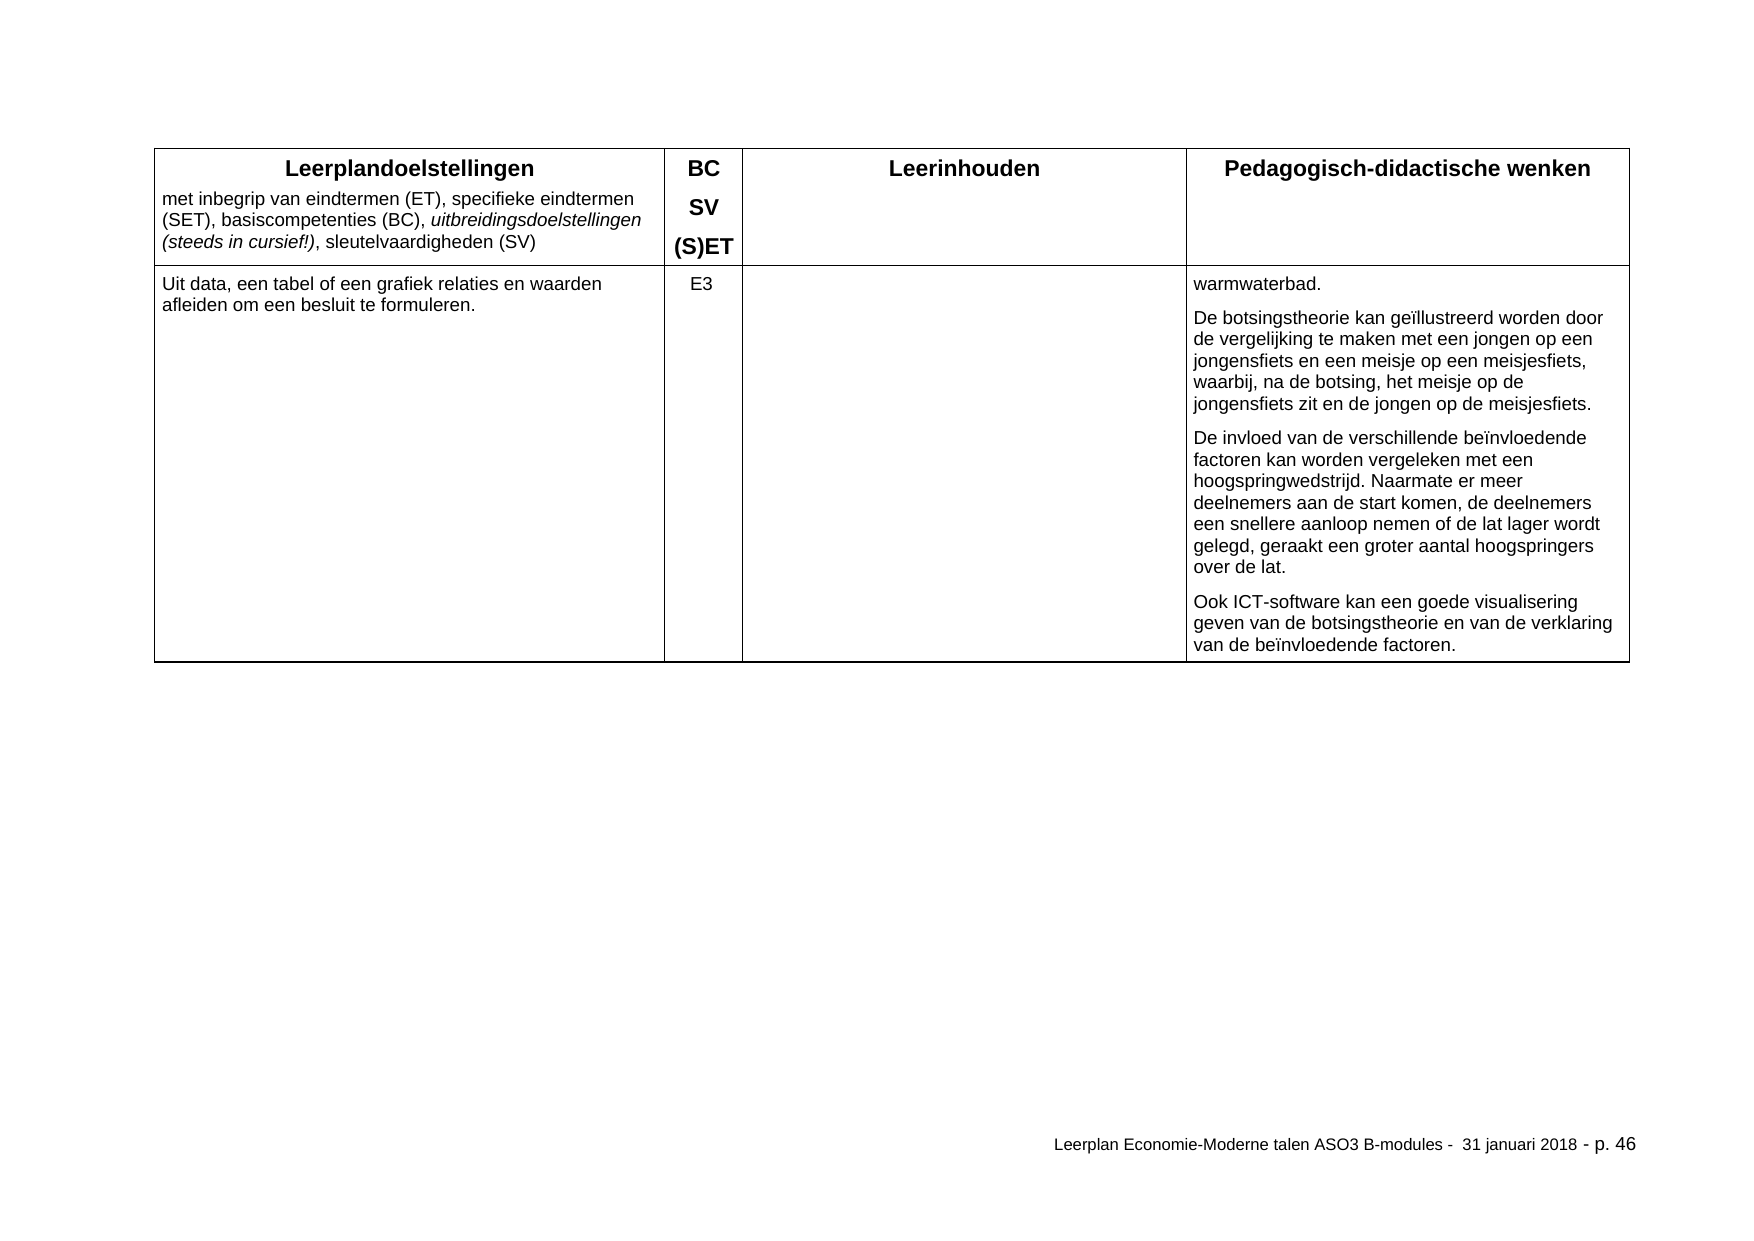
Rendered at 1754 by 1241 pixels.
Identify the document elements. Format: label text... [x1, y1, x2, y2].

table_cell E3 [665, 266, 742, 661]
table_header Pedagogisch-didactische wenken [1187, 149, 1629, 265]
table_header Leerplandoelstellingen met inbegrip van eindtermen (ET), specifieke eindtermen (SET), basiscompetenties (BC), uitbreidingsdoelstellingen (steeds in cursief!), sleutelvaardigheden (SV) [155, 149, 664, 265]
table_header Leerinhouden [743, 149, 1186, 265]
table_cell Uit data, een tabel of een grafiek relaties en waarden afleiden om een besluit te formuleren. [155, 266, 664, 661]
table_header BC SV (S)ET [665, 149, 742, 265]
